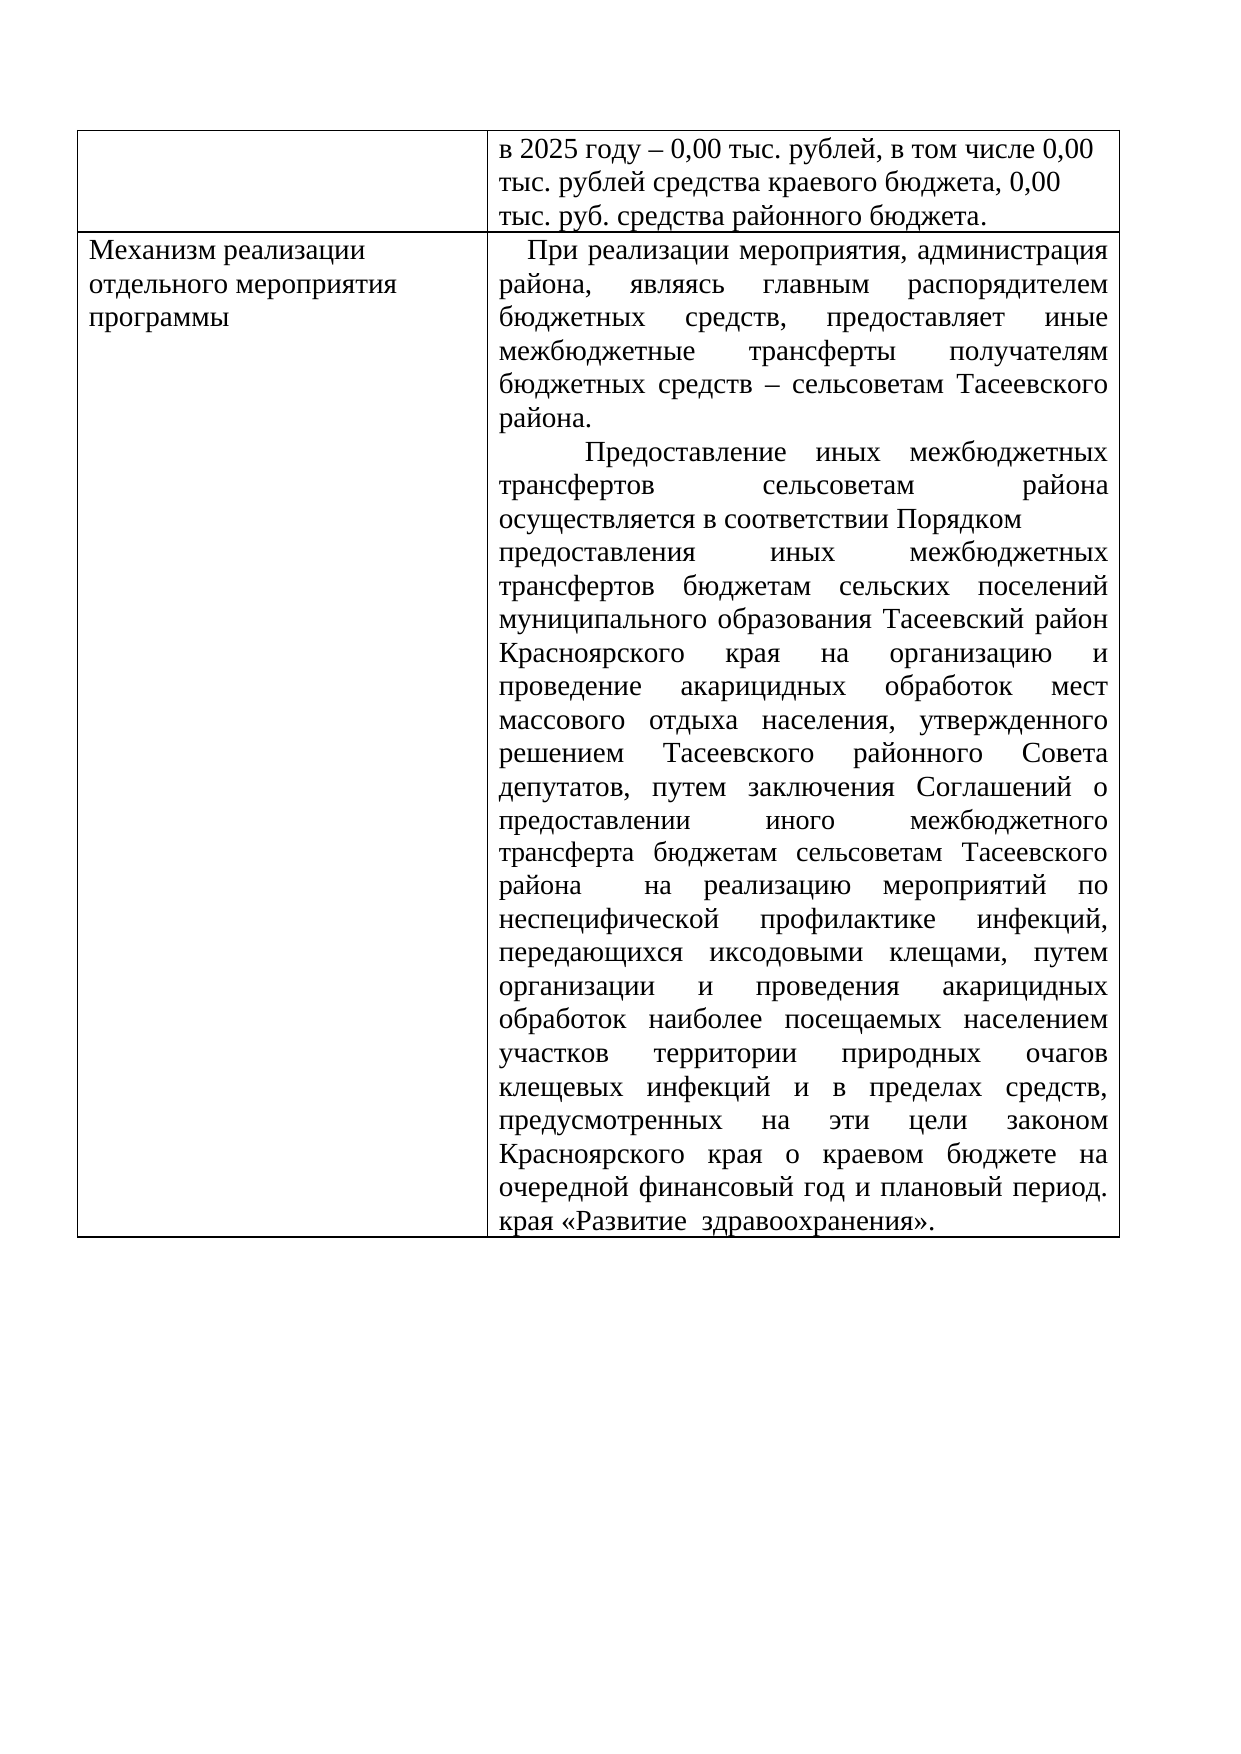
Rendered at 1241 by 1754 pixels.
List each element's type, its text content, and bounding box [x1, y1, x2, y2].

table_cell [488, 131, 1119, 231]
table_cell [78, 131, 487, 231]
table_cell Механизм реализации отдельного мероприятия программы [78, 233, 487, 1236]
table_cell При реализации мероприятия, администрация района, являясь главным распорядителем бюджетных средств, предоставляет иные межбюджетные трансферты получателям бюджетных средств – сельсоветам Тасеевского района. Предоставление иных межбюджетных трансфертов сельсоветам района осуществляется в соответствии Порядком предоставления иных межбюджетных трансфертов бюджетам сельских поселений муниципального образования Тасеевский район Красноярского края на организацию и проведение акарицидных обработок мест массового отдыха населения, утвержденного решением Тасеевского районного Совета депутатов, путем заключения Соглашений о предоставлении иного межбюджетного трансферта бюджетам сельсоветам Тасеевского района на реализацию мероприятий по неспецифической профилактике инфекций, передающихся иксодовыми клещами, путем организации и проведения акарицидных обработок наиболее посещаемых населением участков территории природных очагов клещевых инфекций и в пределах средств, предусмотренных на эти цели законом Красноярского края о краевом бюджете на очередной финансовый год и плановый период. края «Развитие здравоохранения». [488, 233, 1119, 1236]
